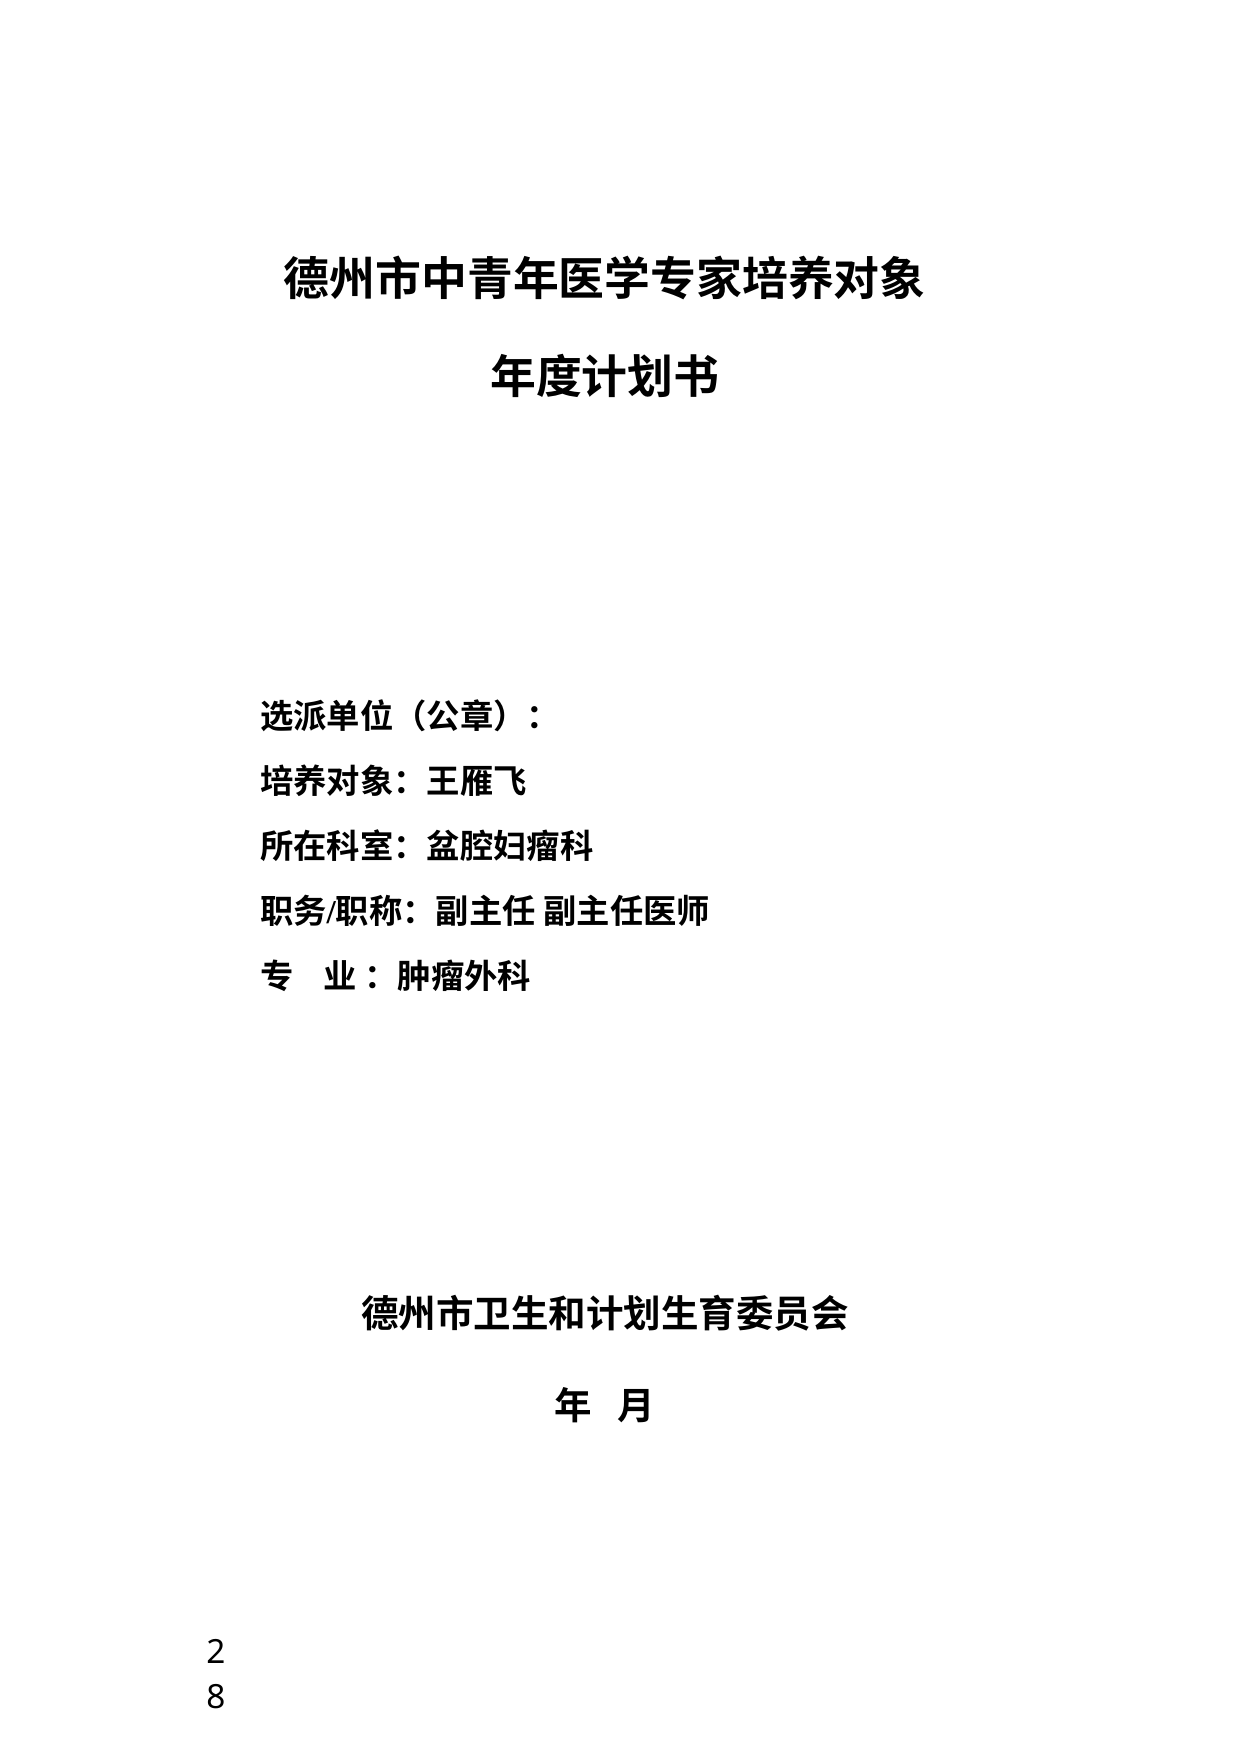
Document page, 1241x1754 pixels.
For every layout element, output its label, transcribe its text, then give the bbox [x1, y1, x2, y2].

text 培养对象：王雁飞 [187, 747, 1021, 812]
text 选派单位（公章）： [187, 682, 1021, 747]
text 德州市中青年医学专家培养对象 [187, 227, 1021, 324]
text 德州市卫生和计划生育委员会 [187, 1278, 1021, 1343]
text 年度计划书 [187, 324, 1021, 422]
text 所在科室：盆腔妇瘤科 [187, 812, 1021, 877]
text 年 月 [187, 1370, 1021, 1435]
text 专 业 ：肿瘤外科 [187, 942, 1021, 1007]
text 职务/职称：副主任 副主任医师 [187, 877, 1021, 942]
